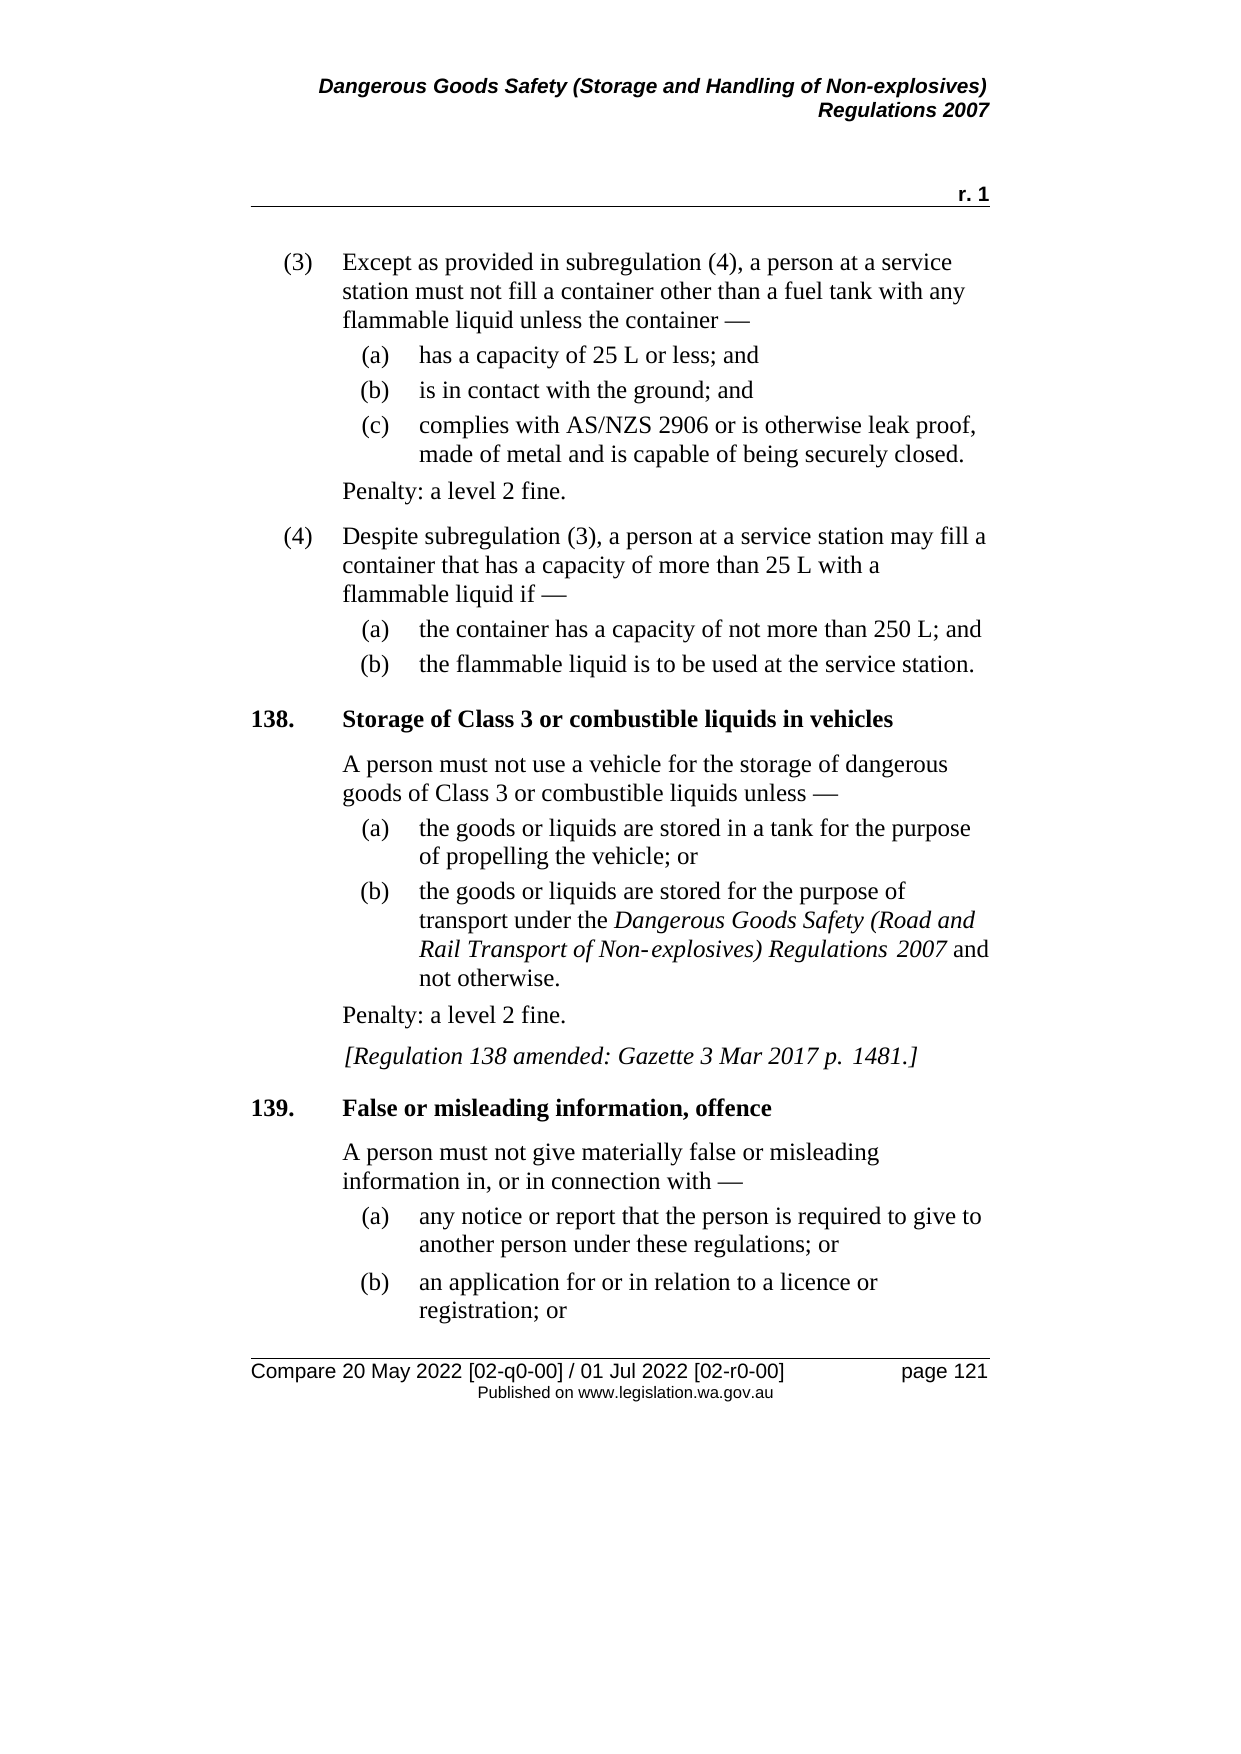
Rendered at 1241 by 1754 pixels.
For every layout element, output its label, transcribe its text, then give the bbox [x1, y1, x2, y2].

text A person must not use a vehicle for the storage of dangerous goods of Class 3 or combustible liquids unless — [251, 749, 990, 806]
text (c) complies with AS/NZS 2906 or is otherwise leak proof, made of metal and is capable of being securely closed. [251, 410, 990, 467]
text (a) the container has a capacity of not more than 250 L; and [251, 614, 990, 642]
text Penalty: a level 2 fine. [251, 476, 990, 504]
text (3) Except as provided in subregulation (4), a person at a service station must not fill a container other than a fuel tank with any flammable liquid unless the container — [251, 247, 990, 334]
text (a) has a capacity of 25 L or less; and [251, 340, 990, 369]
text (b) an application for or in relation to a licence or registration; or [251, 1267, 990, 1324]
text (a) the goods or liquids are stored in a tank for the purpose of propelling the vehicle; or [251, 813, 990, 870]
subtitle 138. Storage of Class 3 or combustible liquids in vehicles [251, 704, 990, 733]
text (b) the flammable liquid is to be used at the service station. [251, 649, 990, 677]
text (b) is in contact with the ground; and [251, 375, 990, 404]
text A person must not give materially false or misleading information in, or in connection with — [251, 1137, 990, 1194]
text (b) the goods or liquids are stored for the purpose of transport under the Dangerous Goods Safety (Road and Rail Transport of Non-explosives) Regulations 2007 and not otherwise. [251, 876, 990, 991]
text [Regulation 138 amended: Gazette 3 Mar 2017 p. 1481.] [251, 1041, 990, 1070]
text (4) Despite subregulation (3), a person at a service station may fill a container that has a capacity of more than 25 L with a flammable liquid if — [251, 521, 990, 607]
text Penalty: a level 2 fine. [251, 1000, 990, 1028]
text (a) any notice or report that the person is required to give to another person under these regulations; or [251, 1201, 990, 1258]
subtitle 139. False or misleading information, offence [251, 1093, 990, 1121]
